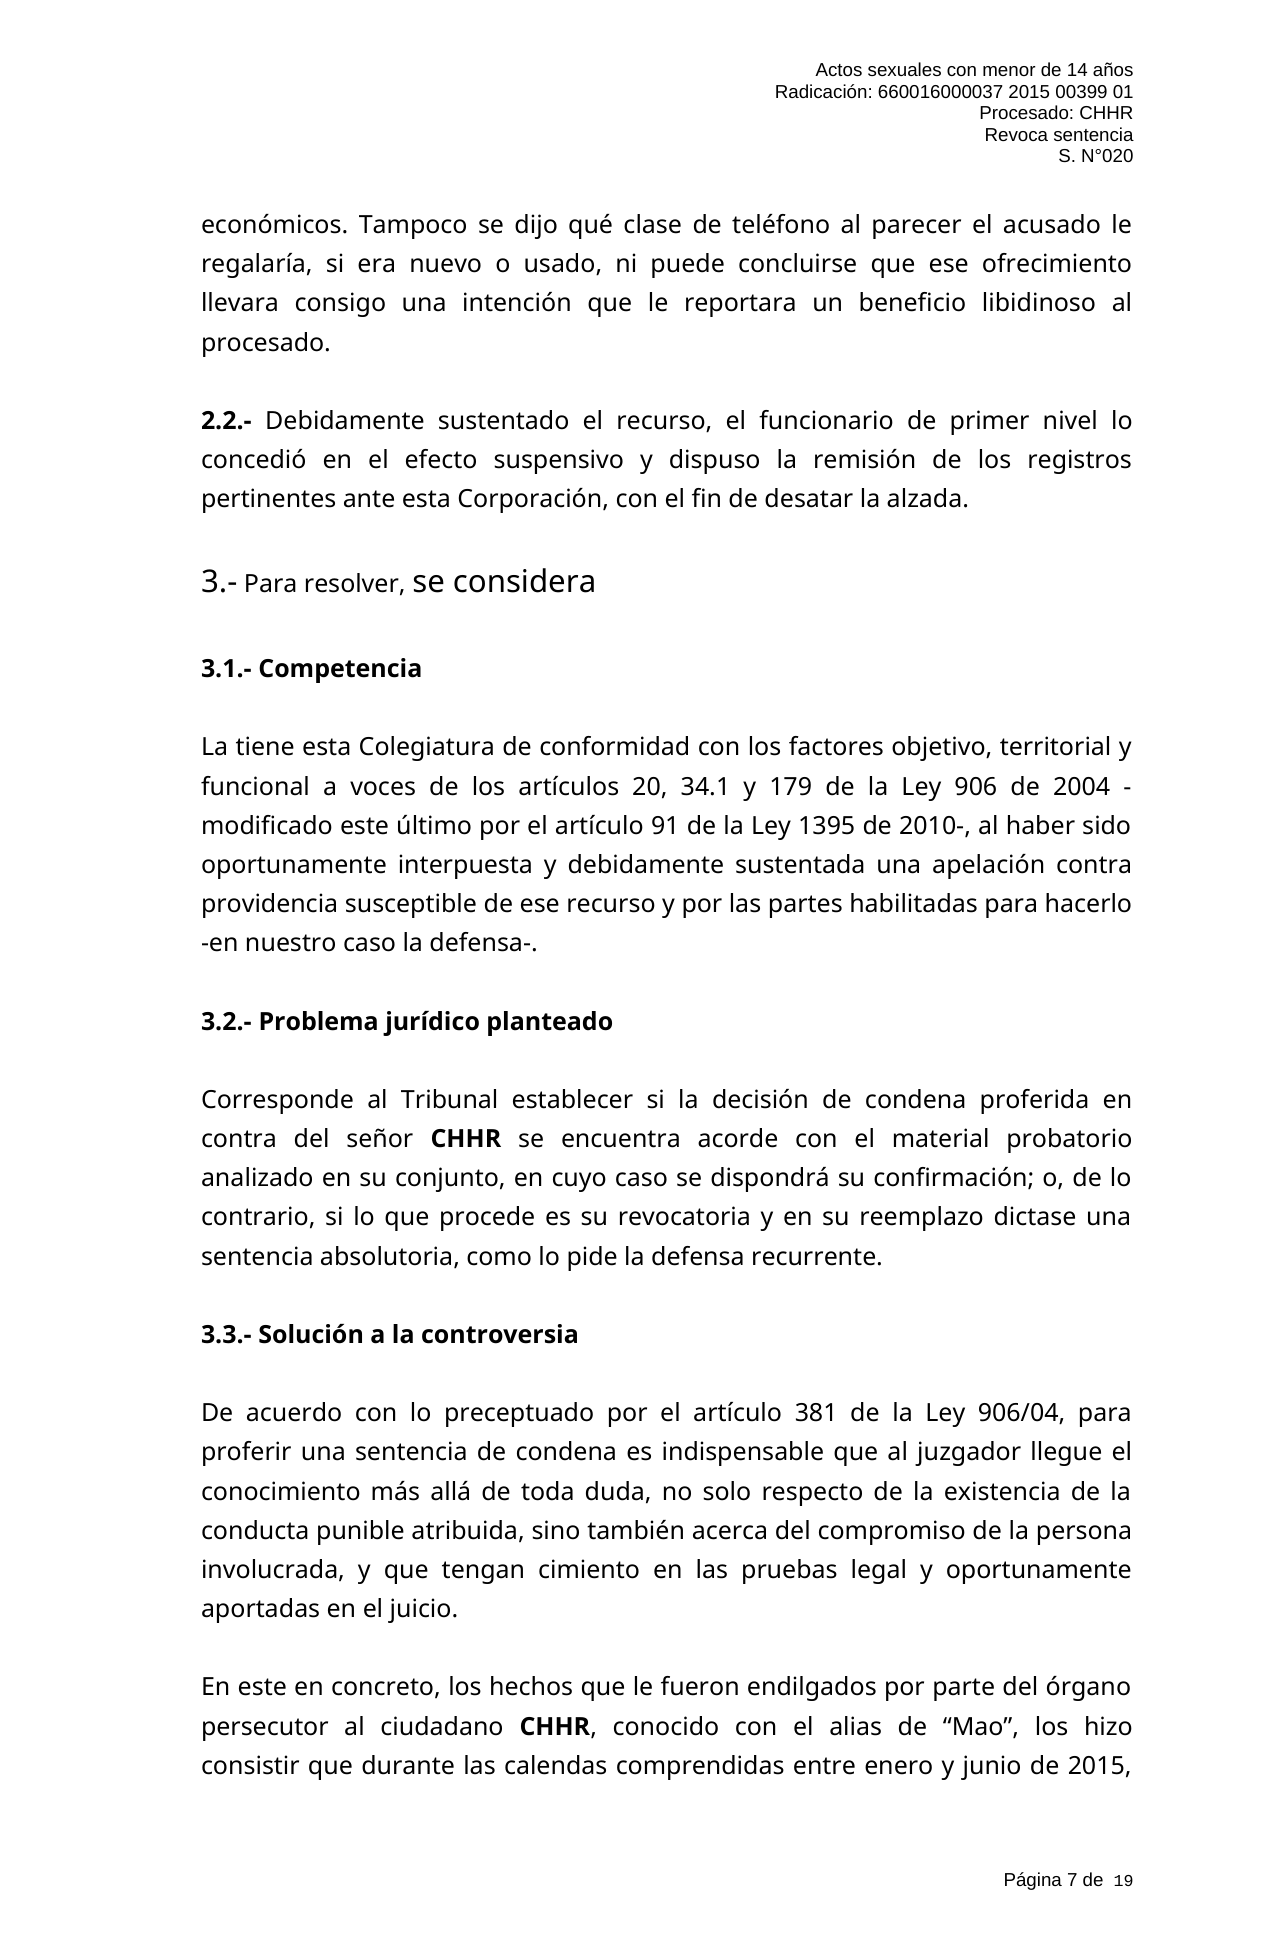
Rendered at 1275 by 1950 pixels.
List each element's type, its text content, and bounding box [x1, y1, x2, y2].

text 3.2.- Problema jurídico planteado [201, 1003, 1133, 1037]
text 3.1.- Competencia [201, 651, 1133, 685]
text La tiene esta Colegiatura de conformidad con los factores objetivo, territorial y funcional a voces de los artículos 20, 34.1 y 179 de la Ley 906 de 2004 -modificado este último por el artículo 91 de la Ley 1395 de 2010-, al haber sido oportunamente interpuesta y debidamente sustentada una apelación contra providencia susceptible de ese recurso y por las partes habilitadas para hacerlo -en nuestro caso la defensa-. [201, 729, 1133, 959]
text De acuerdo con lo preceptuado por el artículo 381 de la Ley 906/04, para proferir una sentencia de condena es indispensable que al juzgador llegue el conocimiento más allá de toda duda, no solo respecto de la existencia de la conducta punible atribuida, sino también acerca del compromiso de la persona involucrada, y que tengan cimiento en las pruebas legal y oportunamente aportadas en el juicio. [201, 1395, 1133, 1625]
text 2.2.- Debidamente sustentado el recurso, el funcionario de primer nivel lo concedió en el efecto suspensivo y dispuso la remisión de los registros pertinentes ante esta Corporación, con el fin de desatar la alzada. [201, 403, 1133, 515]
text Corresponde al Tribunal establecer si la decisión de condena proferida en contra del señor CHHR se encuentra acorde con el material probatorio analizado en su conjunto, en cuyo caso se dispondrá su confirmación; o, de lo contrario, si lo que procede es su revocatoria y en su reemplazo dictase una sentencia absolutoria, como lo pide la defensa recurrente. [201, 1081, 1133, 1272]
text 3.- Para resolver, se considera [201, 559, 1133, 602]
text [201, 1669, 1133, 1781]
text 3.3.- Solución a la controversia [201, 1316, 1133, 1351]
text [201, 207, 1133, 358]
